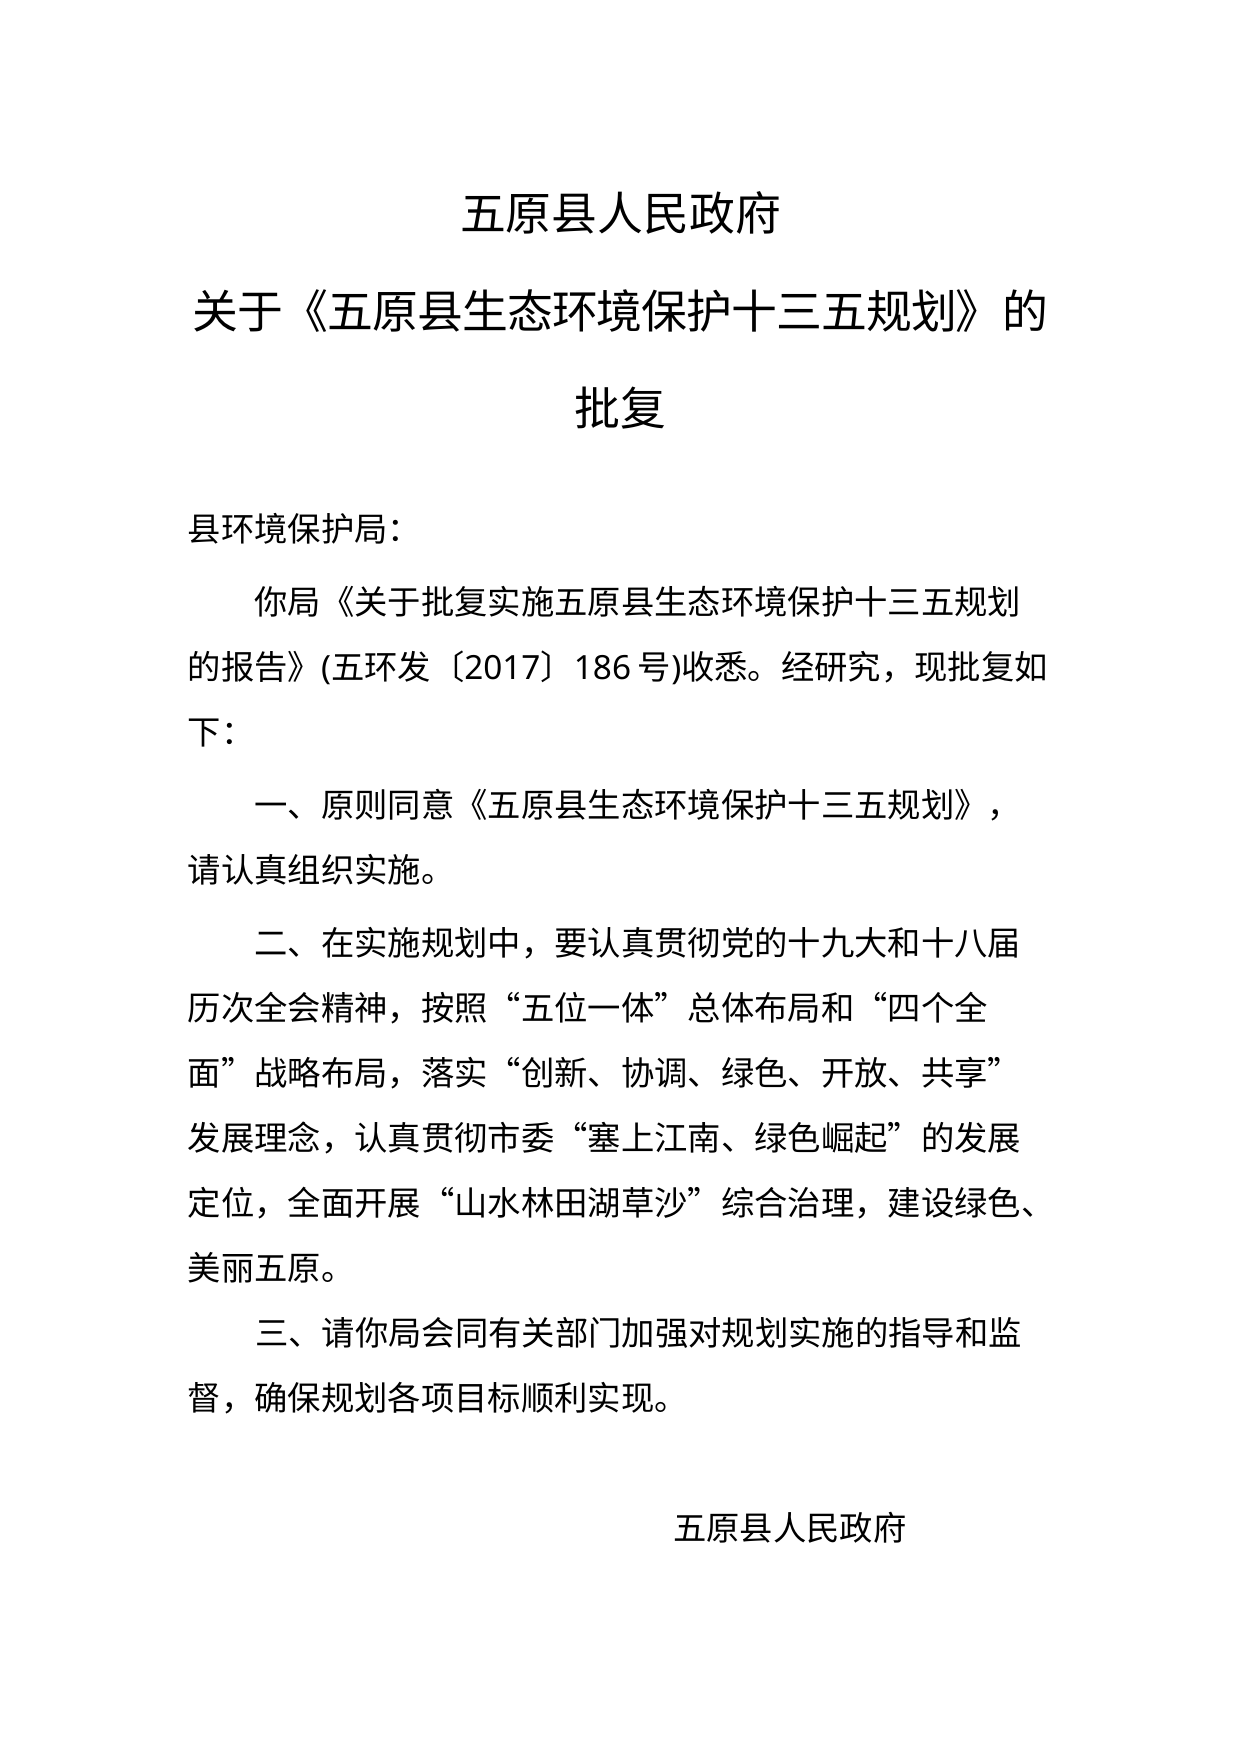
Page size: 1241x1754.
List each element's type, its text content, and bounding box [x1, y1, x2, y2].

text 你局《关于批复实施五原县生态环境保护十三五规划的报告》(五环发〔2017〕186号)收悉。经研究，现批复如下： [187, 568, 1053, 763]
text 五原县人民政府 [187, 162, 1053, 259]
text 一、原则同意《五原县生态环境保护十三五规划》，请认真组织实施。 [187, 771, 1053, 901]
text 关于《五原县生态环境保护十三五规划》的批复 [187, 259, 1053, 454]
text 二、在实施规划中，要认真贯彻党的十九大和十八届历次全会精神，按照“五位一体”总体布局和“四个全面”战略布局，落实“创新、协调、绿色、开放、共享”发展理念，认真贯彻市委“塞上江南、绿色崛起”的发展定位，全面开展“山水林田湖草沙”综合治理，建设绿色、美丽五原。 [187, 909, 1053, 1299]
text 县环境保护局： [187, 495, 1053, 560]
text 五原县人民政府 [187, 1494, 936, 1559]
text 三、请你局会同有关部门加强对规划实施的指导和监督，确保规划各项目标顺利实现。 [187, 1299, 1053, 1429]
